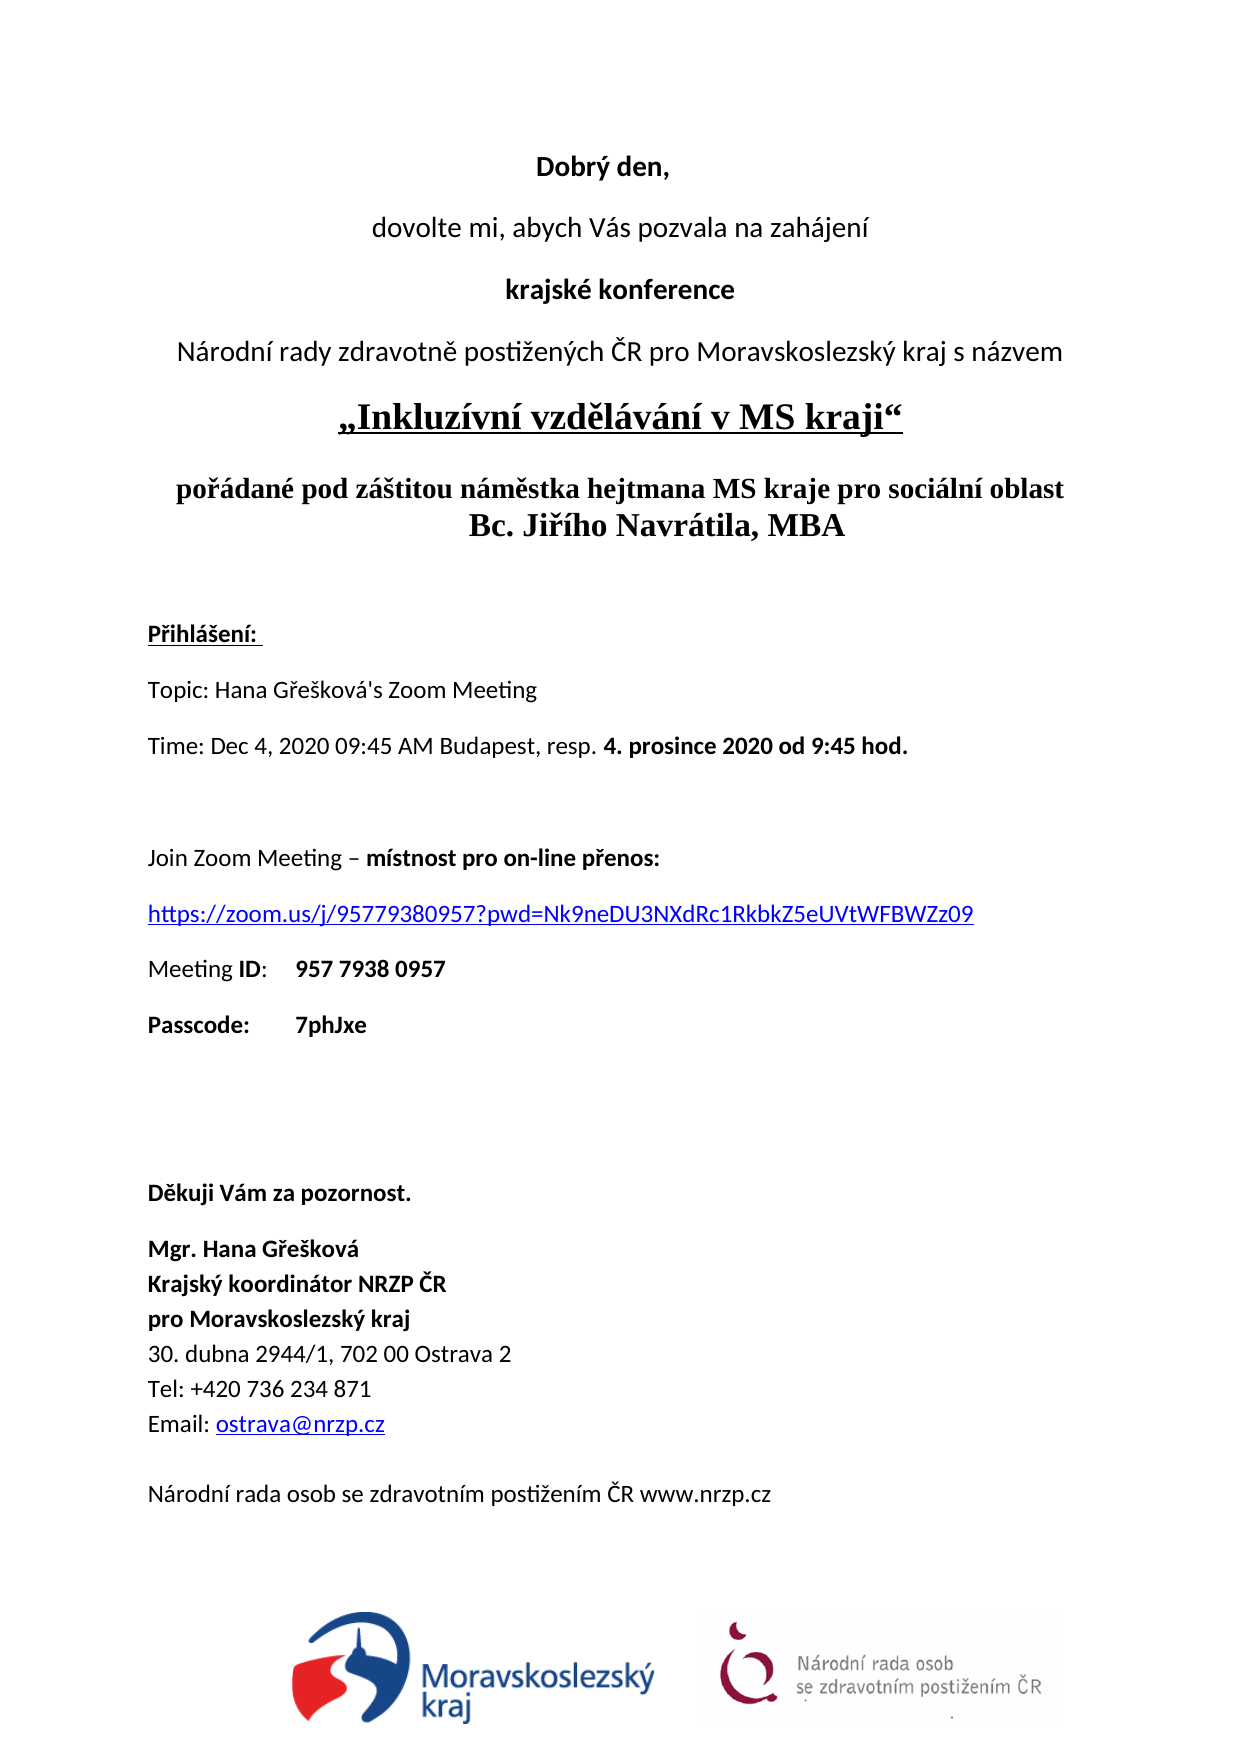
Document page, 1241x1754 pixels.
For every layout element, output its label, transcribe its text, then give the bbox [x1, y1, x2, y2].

text Tel: +420 736 234 871 [148, 1373, 1093, 1403]
text Přihlášení: [148, 618, 1093, 649]
text dovolte mi, abych Vás pozvala na zahájení [148, 209, 1093, 245]
text Národní rady zdravotně postižených ČR pro Moravskoslezský kraj s názvem [148, 333, 1093, 368]
text Mgr. Hana Gřešková [148, 1233, 1093, 1263]
text https://zoom.us/j/95779380957?pwd=Nk9neDU3NXdRc1RkbkZ5eUVtWFBWZz09 [148, 898, 1093, 928]
text pořádané pod záštitou náměstka hejtmana MS kraje pro sociální oblast [148, 471, 1093, 505]
text Bc. Jiřího Navrátila, MBA [221, 505, 1093, 543]
text Děkuji Vám za pozornost. [148, 1177, 1093, 1207]
text Email: ostrava@nrzp.cz [148, 1408, 1093, 1438]
text Time: Dec 4, 2020 09:45 AM Budapest, resp. 4. prosince 2020 od 9:45 hod. [148, 730, 1093, 761]
text Meeting ID: 957 7938 0957 [148, 953, 1093, 984]
text Dobrý den, [148, 148, 1093, 183]
text Passcode: 7phJxe [148, 1009, 1093, 1040]
text Topic: Hana Gřešková's Zoom Meeting [148, 674, 1093, 705]
text Národní rada osob se zdravotním postižením ČR www.nrzp.cz [148, 1478, 1093, 1508]
picture [698, 1611, 1058, 1724]
text krajské konference [148, 271, 1093, 307]
picture [292, 1612, 655, 1724]
text Krajský koordinátor NRZP ČR [148, 1268, 1093, 1298]
text „Inkluzívní vzdělávání v MS kraji“ [148, 395, 1093, 438]
text 30. dubna 2944/1, 702 00 Ostrava 2 [148, 1338, 1093, 1368]
text Join Zoom Meeting – místnost pro on-line přenos: [148, 842, 1093, 872]
text pro Moravskoslezský kraj [148, 1303, 1093, 1333]
